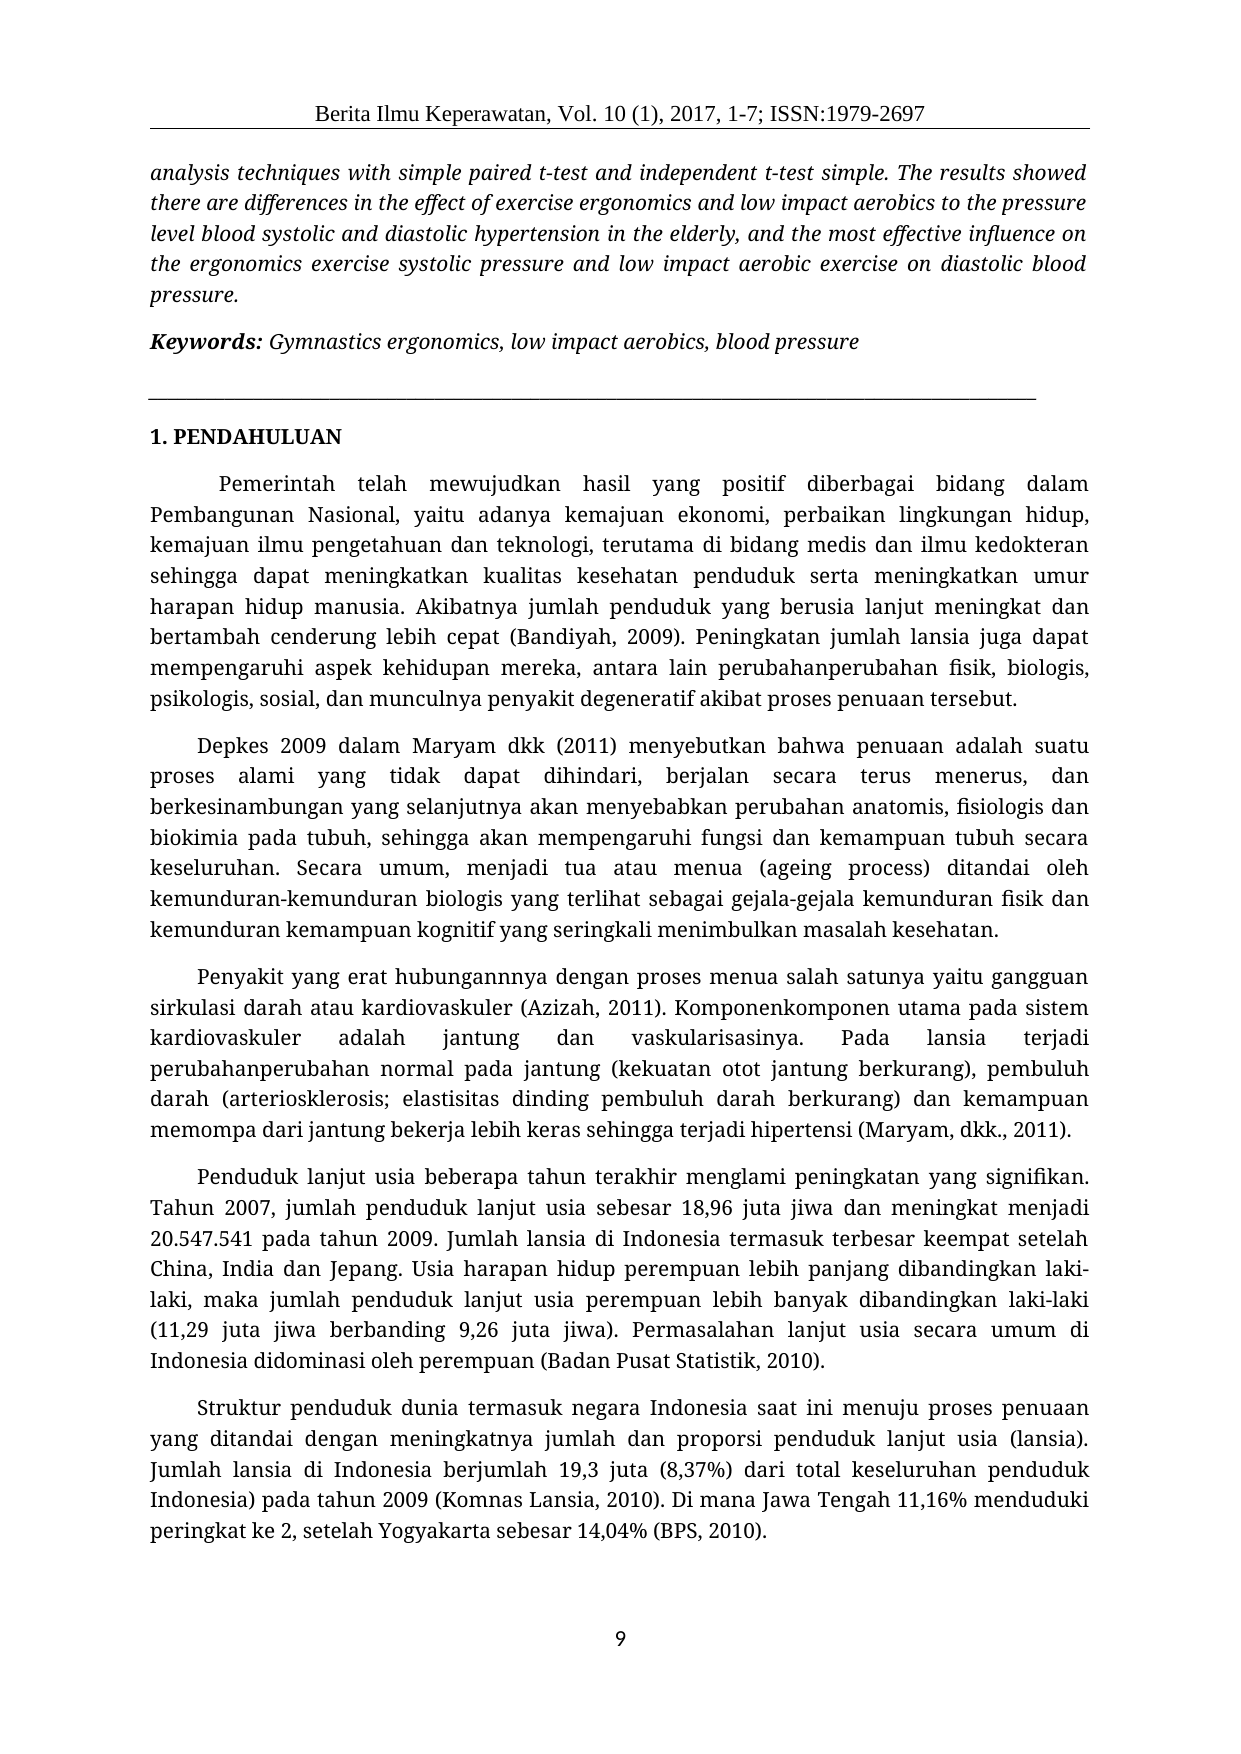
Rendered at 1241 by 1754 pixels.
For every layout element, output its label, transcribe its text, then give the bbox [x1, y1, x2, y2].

text Keywords: Gymnastics ergonomics, low impact aerobics, blood pressure [150, 327, 1090, 356]
text Penduduk lanjut usia beberapa tahun terakhir menglami peningkatan yang signifikan. Tahun 2007, jumlah penduduk lanjut usia sebesar 18,96 juta jiwa dan meningkat menjadi 20.547.541 pada tahun 2009. Jumlah lansia di Indonesia termasuk terbesar keempat setelah China, India dan Jepang. Usia harapan hidup perempuan lebih panjang dibandingkan laki-laki, maka jumlah penduduk lanjut usia perempuan lebih banyak dibandingkan laki-laki (11,29 juta jiwa berbanding 9,26 juta jiwa). Permasalahan lanjut usia secara umum di Indonesia didominasi oleh perempuan (Badan Pusat Statistik, 2010). [150, 1162, 1090, 1374]
text Struktur penduduk dunia termasuk negara Indonesia saat ini menuju proses penuaan yang ditandai dengan meningkatnya jumlah dan proporsi penduduk lanjut usia (lansia). Jumlah lansia di Indonesia berjumlah 19,3 juta (8,37%) dari total keseluruhan penduduk Indonesia) pada tahun 2009 (Komnas Lansia, 2010). Di mana Jawa Tengah 11,16% menduduki peringkat ke 2, setelah Yogyakarta sebesar 14,04% (BPS, 2010). [150, 1393, 1090, 1544]
text Pemerintah telah mewujudkan hasil yang positif diberbagai bidang dalam Pembangunan Nasional, yaitu adanya kemajuan ekonomi, perbaikan lingkungan hidup, kemajuan ilmu pengetahuan dan teknologi, terutama di bidang medis dan ilmu kedokteran sehingga dapat meningkatkan kualitas kesehatan penduduk serta meningkatkan umur harapan hidup manusia. Akibatnya jumlah penduduk yang berusia lanjut meningkat dan bertambah cenderung lebih cepat (Bandiyah, 2009). Peningkatan jumlah lansia juga dapat mempengaruhi aspek kehidupan mereka, antara lain perubahanperubahan fisik, biologis, psikologis, sosial, dan munculnya penyakit degeneratif akibat proses penuaan tersebut. [150, 469, 1090, 712]
text Depkes 2009 dalam Maryam dkk (2011) menyebutkan bahwa penuaan adalah suatu proses alami yang tidak dapat dihindari, berjalan secara terus menerus, dan berkesinambungan yang selanjutnya akan menyebabkan perubahan anatomis, fisiologis dan biokimia pada tubuh, sehingga akan mempengaruhi fungsi dan kemampuan tubuh secara keseluruhan. Secara umum, menjadi tua atau menua (ageing process) ditandai oleh kemunduran-kemunduran biologis yang terlihat sebagai gejala-gejala kemunduran fisik dan kemunduran kemampuan kognitif yang seringkali menimbulkan masalah kesehatan. [150, 731, 1090, 943]
text _____________________________________________________________________________________________ [150, 375, 1090, 403]
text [150, 158, 1090, 308]
text Penyakit yang erat hubungannnya dengan proses menua salah satunya yaitu gangguan sirkulasi darah atau kardiovaskuler (Azizah, 2011). Komponenkomponen utama pada sistem kardiovaskuler adalah jantung dan vaskularisasinya. Pada lansia terjadi perubahanperubahan normal pada jantung (kekuatan otot jantung berkurang), pembuluh darah (arteriosklerosis; elastisitas dinding pembuluh darah berkurang) dan kemampuan memompa dari jantung bekerja lebih keras sehingga terjadi hipertensi (Maryam, dkk., 2011). [150, 962, 1090, 1143]
text 1. PENDAHULUAN [150, 422, 1090, 450]
